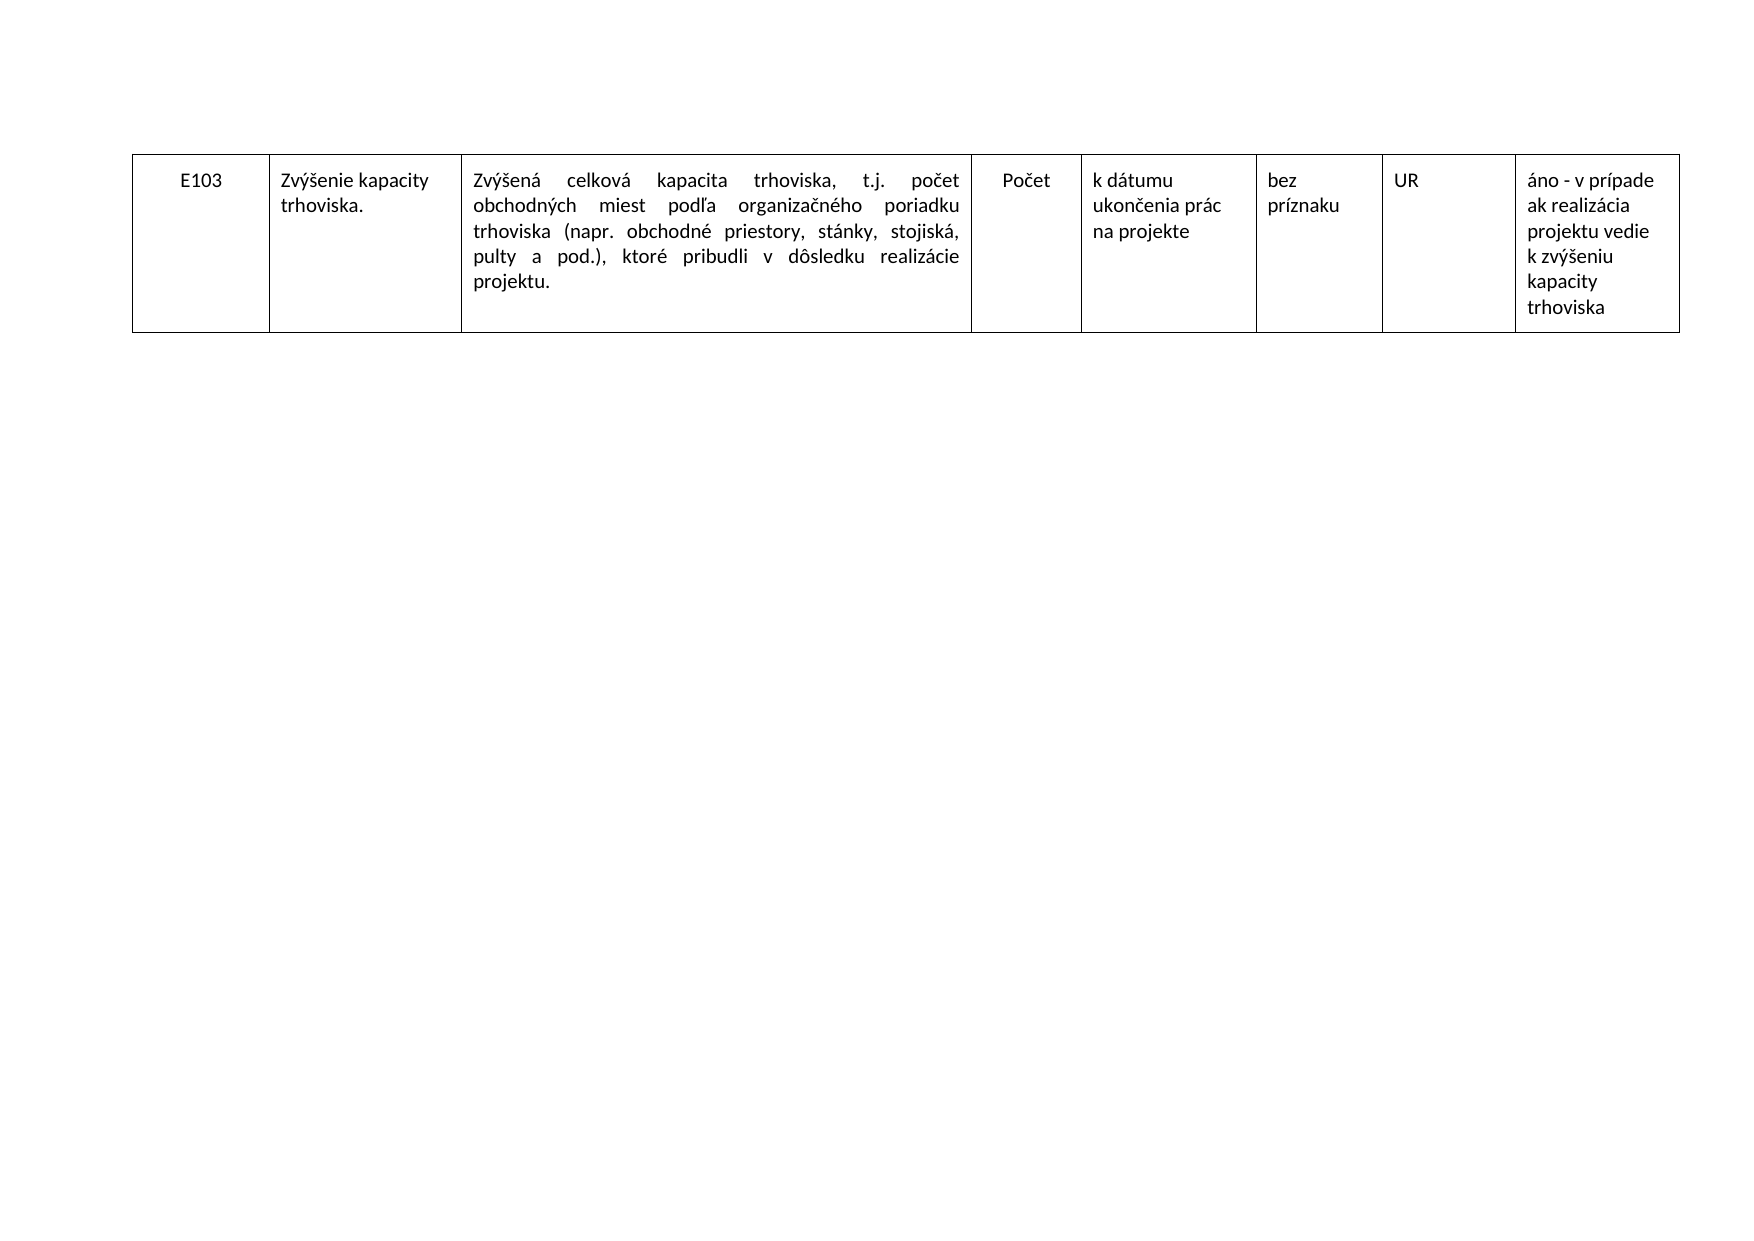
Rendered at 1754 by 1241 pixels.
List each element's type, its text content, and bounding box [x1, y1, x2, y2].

table_cell áno - v prípade ak realizácia projektu vedie k zvýšeniu kapacity trhoviska [1516, 155, 1679, 332]
table_cell E103 [133, 155, 269, 332]
table_cell UR [1383, 155, 1515, 332]
table_cell bez príznaku [1257, 155, 1382, 332]
table_cell Zvýšenie kapacity trhoviska. [270, 155, 461, 332]
table_cell Zvýšená celková kapacita trhoviska, t.j. počet obchodných miest podľa organizačného poriadku trhoviska (napr. obchodné priestory, stánky, stojiská, pulty a pod.), ktoré pribudli v dôsledku realizácie projektu. [462, 155, 971, 332]
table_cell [1082, 155, 1256, 332]
table_cell Počet [972, 155, 1081, 332]
